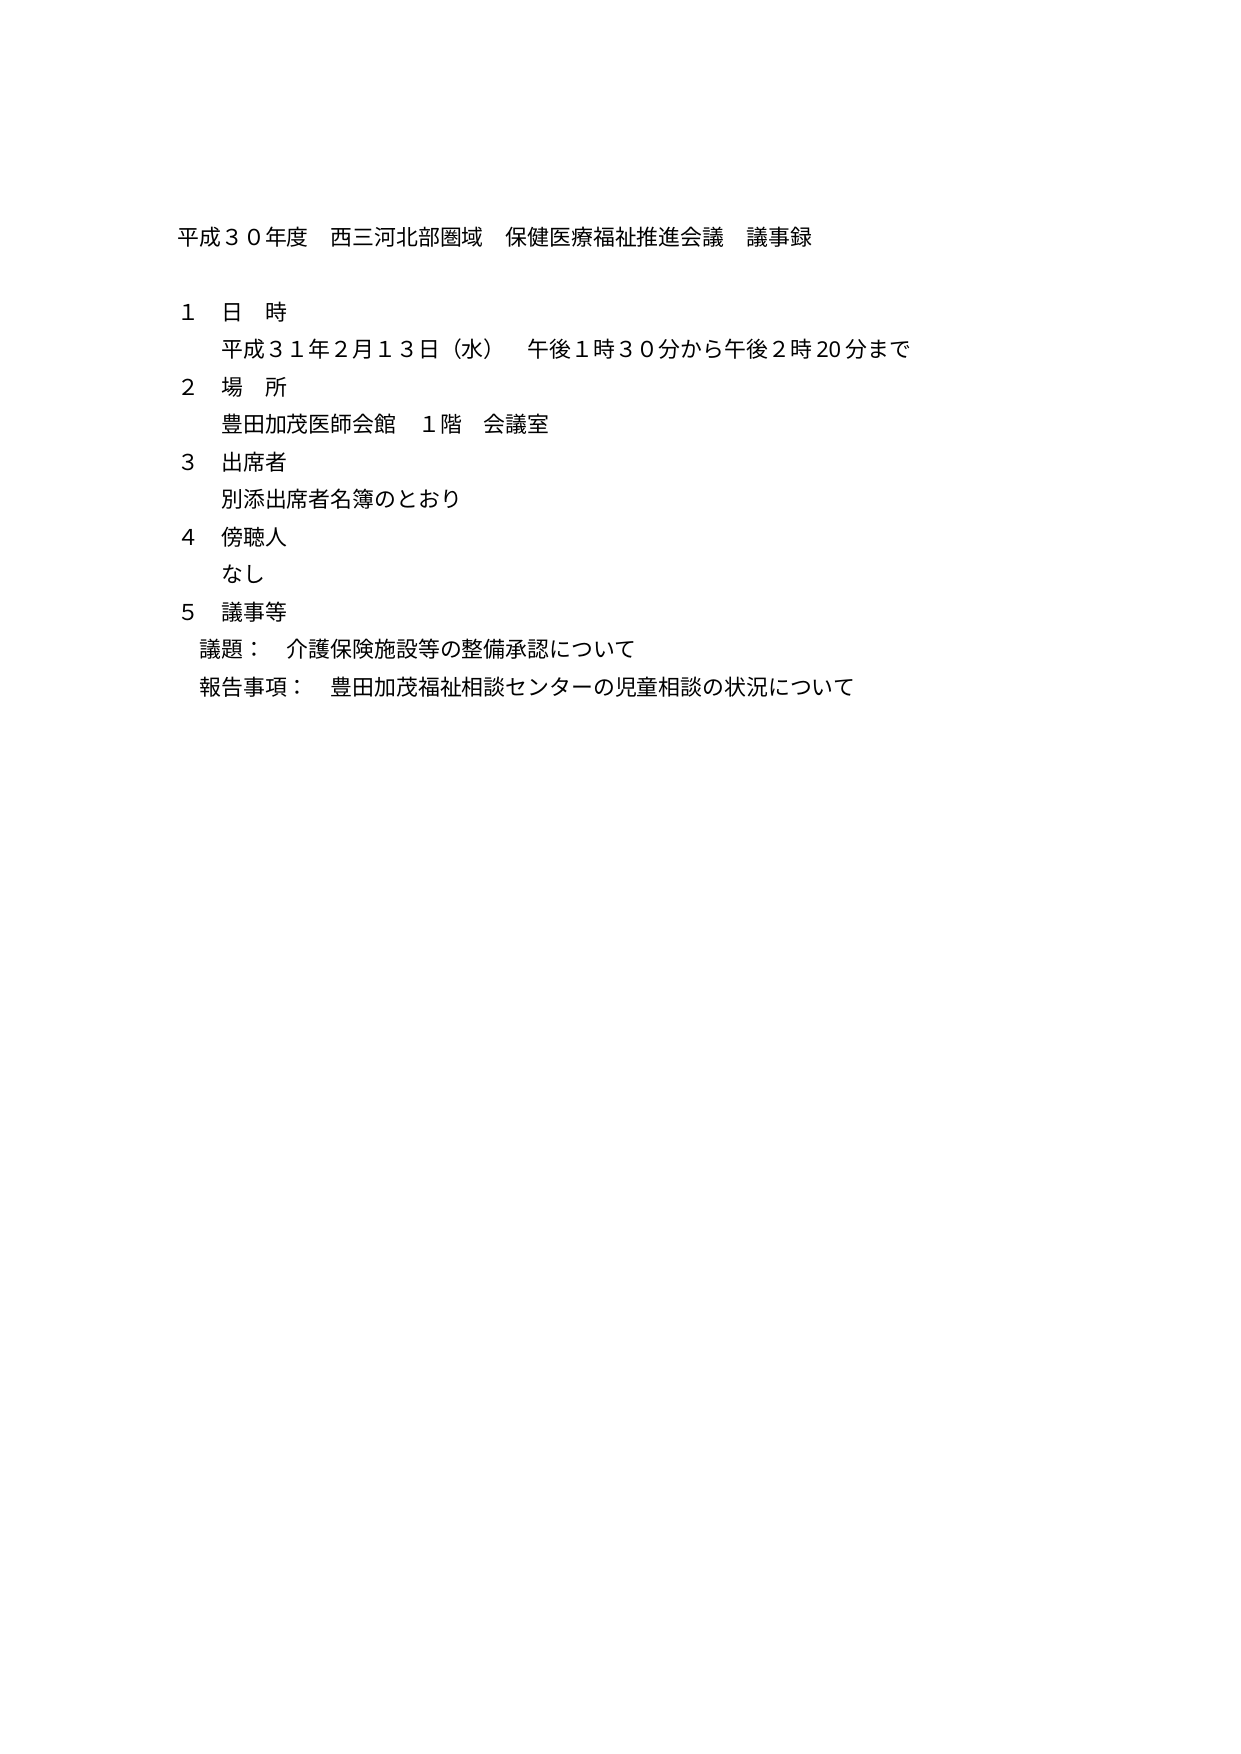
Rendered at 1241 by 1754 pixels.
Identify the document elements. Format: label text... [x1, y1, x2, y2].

text 平成３０年度 西三河北部圏域 保健医療福祉推進会議 議事録 [177, 217, 1063, 254]
text 議題： 介護保険施設等の整備承認について [177, 629, 1063, 667]
text 平成３１年２月１３日（水） 午後１時３０分から午後２時20分まで [177, 329, 1063, 367]
text 豊田加茂医師会館 １階 会議室 [177, 404, 1063, 442]
text 報告事項： 豊田加茂福祉相談センターの児童相談の状況について [177, 667, 1063, 704]
text 別添出席者名簿のとおり [177, 479, 1063, 517]
text ２ 場 所 [177, 367, 1063, 404]
text １ 日 時 [177, 292, 1063, 329]
text なし [177, 554, 1063, 592]
text ４ 傍聴人 [177, 517, 1063, 554]
text ５ 議事等 [177, 592, 1063, 629]
text ３ 出席者 [177, 442, 1063, 479]
